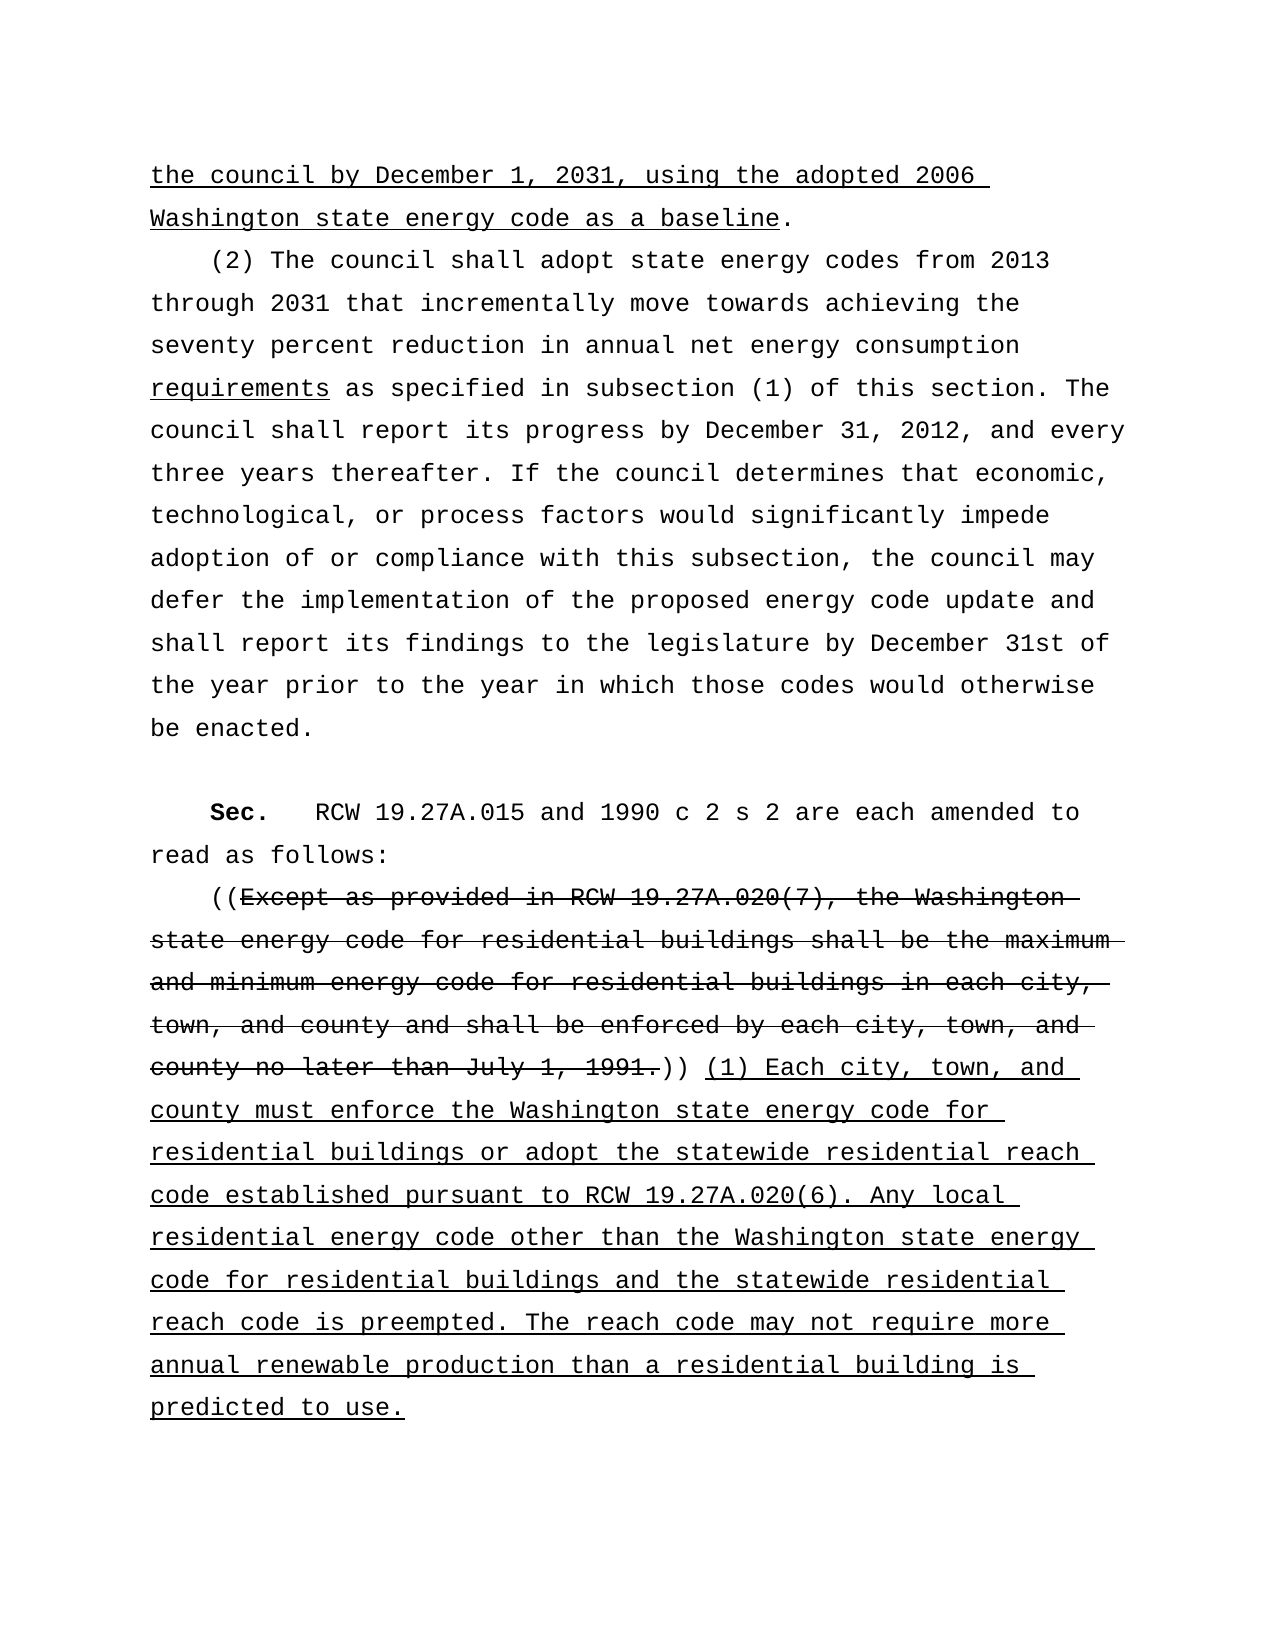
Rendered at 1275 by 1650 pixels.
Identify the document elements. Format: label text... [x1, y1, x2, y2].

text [150, 150, 1125, 235]
text Sec. RCW 19.27A.015 and 1990 c 2 s 2 are each amended to read as follows: [150, 787, 1125, 872]
text ((Except as provided in RCW 19.27A.020(7), the Washington state energy code for residential buildings shall be the maximum and minimum energy code for residential buildings in each city, town, and county and shall be enforced by each city, town, and county no later than July 1, 1991.)) (1) Each city, town, and county must enforce the Washington state energy code for residential buildings or adopt the statewide residential reach code established pursuant to RCW 19.27A.020(6). Any local residential energy code other than the Washington state energy code for residential buildings and the statewide residential reach code is preempted. The reach code may not require more annual renewable production than a residential building is predicted to use. [150, 872, 1125, 941]
text ((Except as provided in RCW 19.27A.020(7), the Washington state energy code for residential buildings shall be the maximum and minimum energy code for residential buildings in each city, town, and county and shall be enforced by each city, town, and county no later than July 1, 1991.)) (1) Each city, town, and county must enforce the Washington state energy code for residential buildings or adopt the statewide residential reach code established pursuant to RCW 19.27A.020(6). Any local residential energy code other than the Washington state energy code for residential buildings and the statewide residential reach code is preempted. The reach code may not require more annual renewable production than a residential building is predicted to use. [150, 942, 1125, 1424]
text (2) The council shall adopt state energy codes from 2013 through 2031 that incrementally move towards achieving the seventy percent reduction in annual net energy consumption requirements as specified in subsection (1) of this section. The council shall report its progress by December 31, 2012, and every three years thereafter. If the council determines that economic, technological, or process factors would significantly impede adoption of or compliance with this subsection, the council may defer the implementation of the proposed energy code update and shall report its findings to the legislature by December 31st of the year prior to the year in which those codes would otherwise be enacted. [150, 235, 1125, 745]
